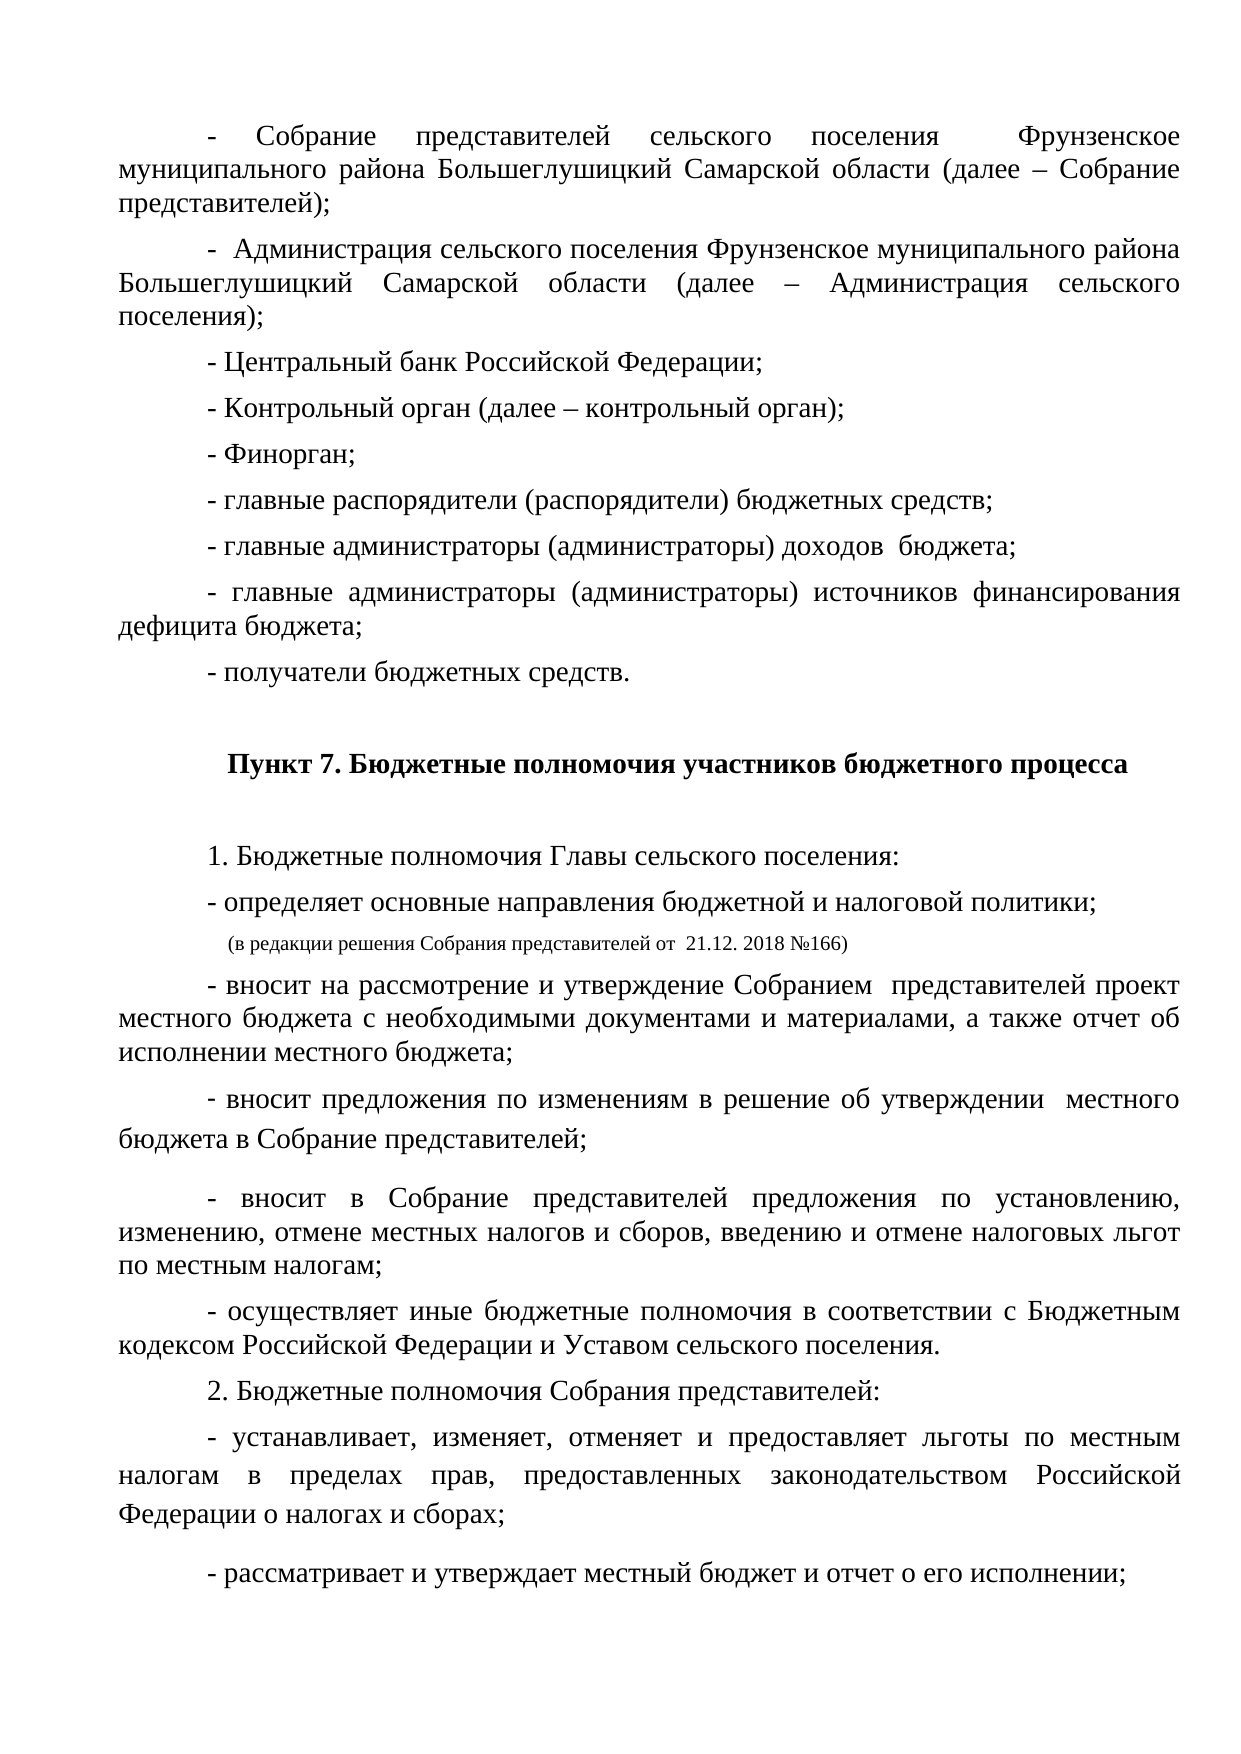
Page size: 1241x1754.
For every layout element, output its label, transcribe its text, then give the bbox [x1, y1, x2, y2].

text - Администрация сельского поселения Фрунзенское муниципального района Большеглушицкий Самарской области (далее – Администрация сельского поселения); [118, 231, 1181, 332]
text (в редакции решения Собрания представителей от 21.12. 2018 №166) [118, 930, 1181, 954]
text - определяет основные направления бюджетной и налоговой политики; [118, 884, 1181, 918]
text - вносит в Собрание представителей предложения по установлению, изменению, отмене местных налогов и сборов, введению и отмене налоговых льгот по местным налогам; [118, 1180, 1181, 1281]
text 1. Бюджетные полномочия Главы сельского поселения: [118, 838, 1181, 872]
text - рассматривает и утверждает местный бюджет и отчет о его исполнении; [118, 1555, 1181, 1589]
text - осуществляет иные бюджетные полномочия в соответствии с Бюджетным кодексом Российской Федерации и Уставом сельского поселения. [118, 1293, 1181, 1360]
text Пункт 7. Бюджетные полномочия участников бюджетного процесса [118, 746, 1181, 780]
text - Финорган; [118, 436, 1181, 470]
text - Центральный банк Российской Федерации; [118, 344, 1181, 378]
text - Собрание представителей сельского поселения Фрунзенское муниципального района Большеглушицкий Самарской области (далее – Собрание представителей); [118, 118, 1181, 219]
text - главные администраторы (администраторы) источников финансирования дефицита бюджета; [118, 574, 1181, 642]
text - главные администраторы (администраторы) доходов бюджета; [118, 528, 1181, 562]
text 2. Бюджетные полномочия Собрания представителей: [118, 1373, 1181, 1406]
text - Контрольный орган (далее – контрольный орган); [118, 390, 1181, 424]
text - устанавливает, изменяет, отменяет и предоставляет льготы по местным налогам в пределах прав, предоставленных законодательством Российской Федерации о налогах и сборах; [118, 1419, 1181, 1529]
text - вносит предложения по изменениям в решение об утверждении местного бюджета в Собрание представителей; [118, 1080, 1181, 1154]
text - получатели бюджетных средств. [118, 654, 1181, 688]
text - вносит на рассмотрение и утверждение Собранием представителей проект местного бюджета с необходимыми документами и материалами, а также отчет об исполнении местного бюджета; [118, 967, 1181, 1068]
text - главные распорядители (распорядители) бюджетных средств; [118, 482, 1181, 516]
